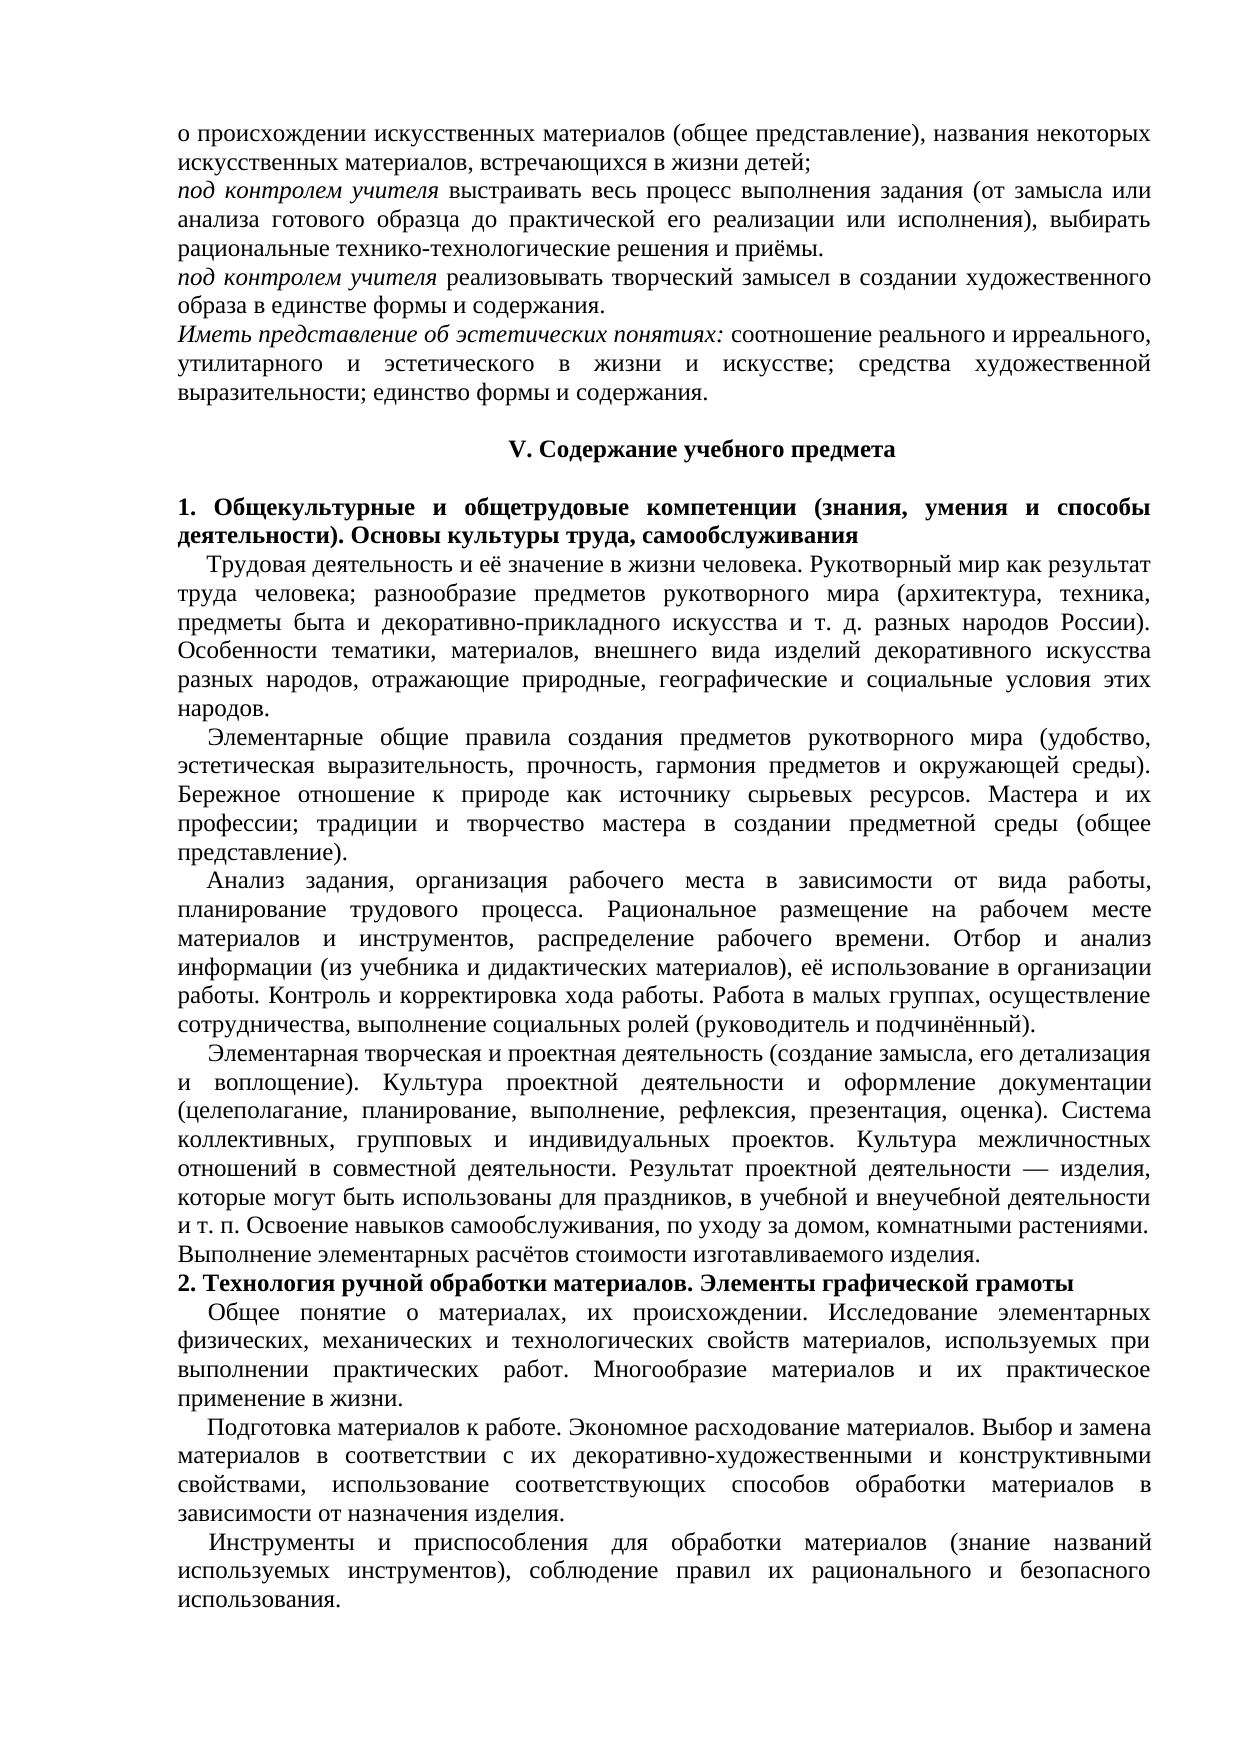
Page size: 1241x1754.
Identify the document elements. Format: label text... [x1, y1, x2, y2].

text 2. Технология ручной обработки материалов. Элементы графической грамоты [177, 1268, 1152, 1297]
text под контролем учителя выстраивать весь процесс выполнения задания (от замысла или анализа готового образца до практической его реализации или исполнения), выбирать рациональные технико-технологические решения и приёмы. [177, 176, 1152, 262]
text 1. Общекультурные и общетрудовые компетенции (знания, умения и способы деятельности). Основы культуры труда, самообслуживания [177, 492, 1152, 549]
text Элементарная творческая и проектная деятельность (создание замысла, его детализация и воплощение). Культура проектной деятельности и оформление документации (целеполагание, планирование, выполнение, рефлексия, презентация, оценка). Система коллективных, групповых и индивидуальных проектов. Культура межличностных отношений в совместной деятельности. Результат проектной деятельности — изделия, которые могут быть использованы для праздников, в учебной и внеучебной деятельности и т. п. Освоение навыков самообслуживания, по уходу за домом, комнатными растениями. [177, 1038, 1152, 1239]
text Элементарные общие правила создания предметов рукотворного мира (удобство, эстетическая выразительность, прочность, гармония предметов и окружающей среды). Бережное отношение к природе как источнику сырьевых ресурсов. Мастера и их профессии; традиции и творчество мастера в создании предметной среды (общее представление). [177, 722, 1152, 866]
text Общее понятие о материалах, их происхождении. Исследование элементарных физических, механических и технологических свойств материалов, используемых при выполнении практических работ. Многообразие материалов и их практическое применение в жизни. [177, 1297, 1151, 1412]
text под контролем учителя реализовывать творческий замысел в создании художественного образа в единстве формы и содержания. [177, 262, 1152, 319]
text Инструменты и приспособления для обработки материалов (знание названий используемых инструментов), соблюдение правил их рационального и безопасного использования. [177, 1527, 1152, 1613]
text Иметь представление об эстетических понятиях: соотношение реального и ирреального, утилитарного и эстетического в жизни и искусстве; средства художественной выразительности; единство формы и содержания. [177, 319, 1152, 406]
text Трудовая деятельность и её значение в жизни человека. Рукотворный мир как результат труда человека; разнообразие предметов рукотворного мира (архитектура, техника, предметы быта и декоративно-прикладного искусства и т. д. разных народов России). Особенности тематики, материалов, внешнего вида изделий декоративного искусства разных народов, отражающие природные, географические и социальные условия этих народов. [177, 549, 1152, 722]
text Анализ задания, организация рабочего места в зависимости от вида работы, планирование трудового процесса. Рациональное размещение на рабочем месте материалов и инструментов, распределение рабочего времени. Отбор и анализ информации (из учебника и дидактических материалов), её использование в организации работы. Контроль и корректировка хода работы. Работа в малых группах, осуществление сотрудничества, выполнение социальных ролей (руководитель и подчинённый). [177, 866, 1152, 1038]
text Выполнение элементарных расчётов стоимости изготавливаемого изделия. [177, 1239, 1151, 1268]
text V. Содержание учебного предмета [252, 434, 1152, 463]
text о происхождении искусственных материалов (общее представление), названия некоторых искусственных материалов, встречающихся в жизни детей; [177, 118, 1152, 176]
text Подготовка материалов к работе. Экономное расходование материалов. Выбор и замена материалов в соответствии с их декоративно-художественными и конструктивными свойствами, использование соответствующих способов обработки материалов в зависимости от назначения изделия. [177, 1412, 1152, 1527]
